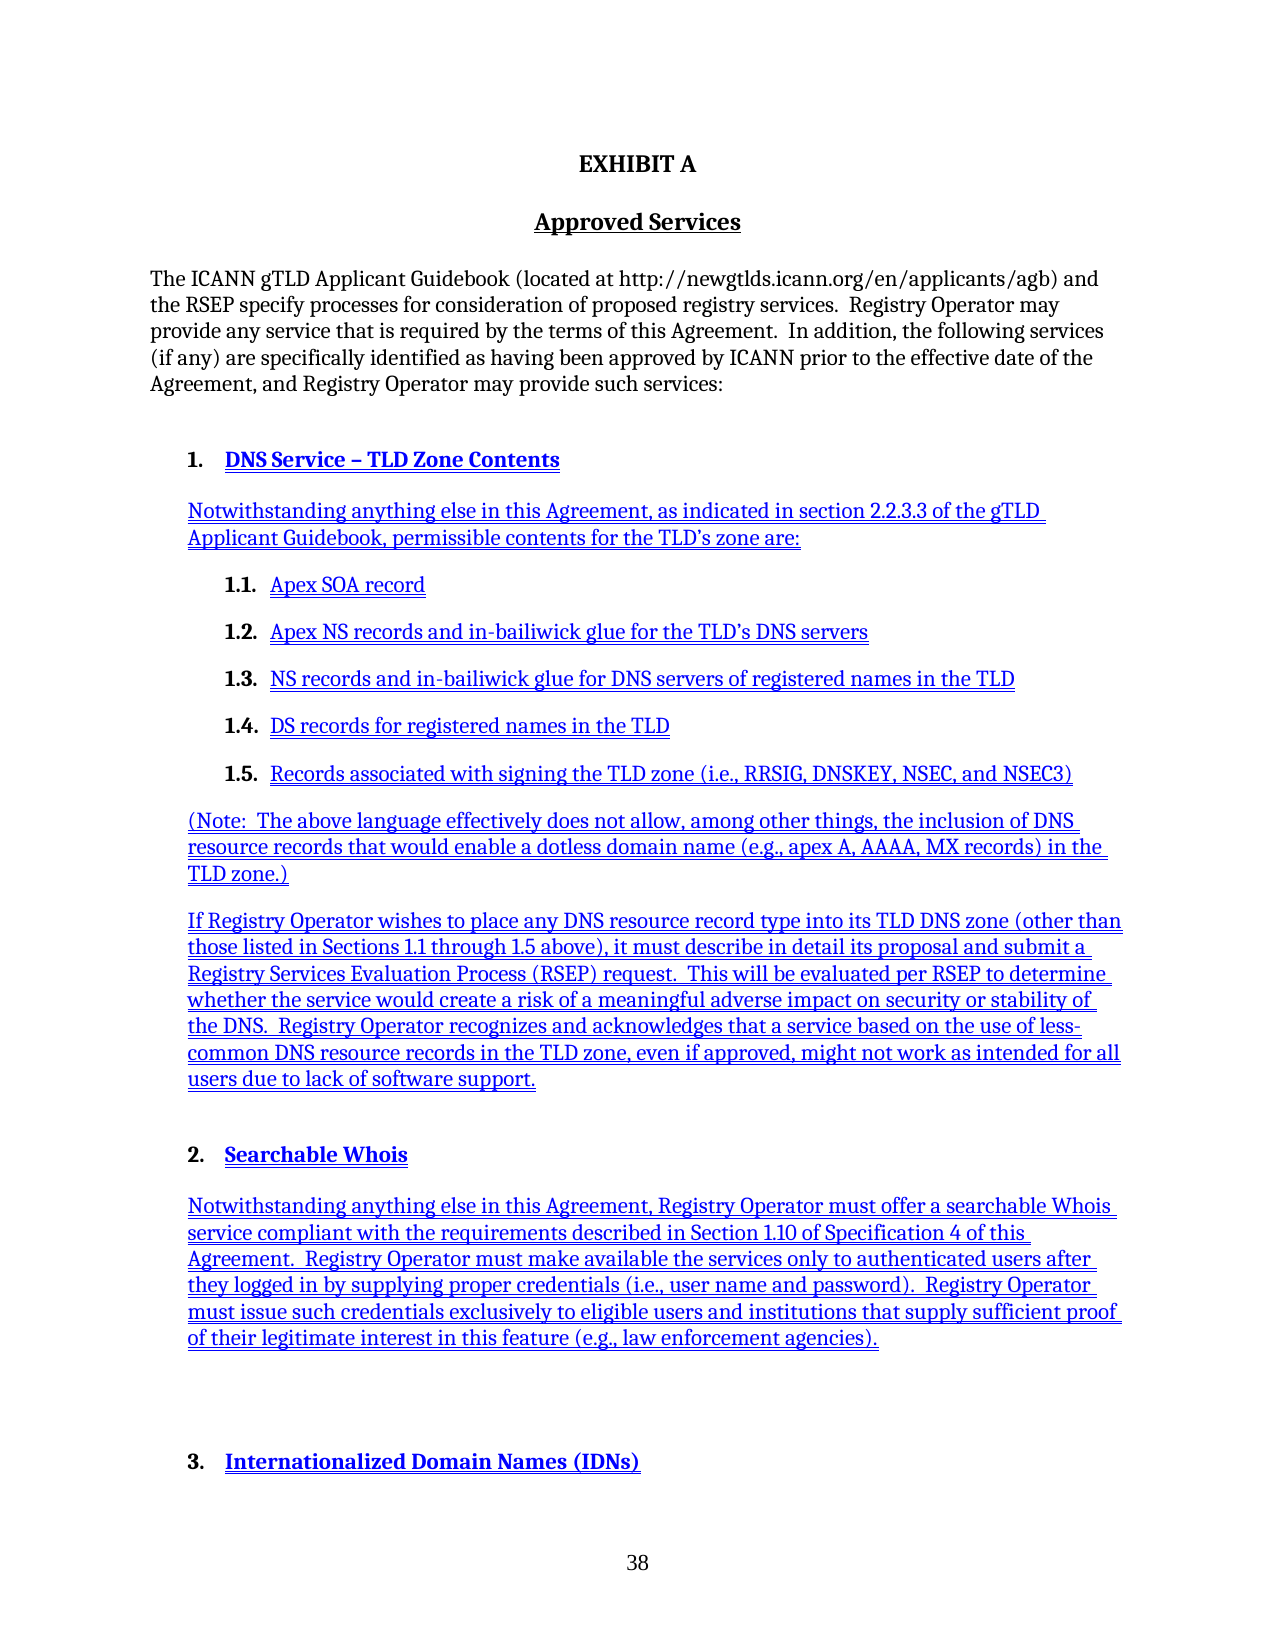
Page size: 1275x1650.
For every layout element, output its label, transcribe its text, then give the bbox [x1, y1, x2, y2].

list Apex SOA record [225, 572, 1125, 598]
list Internationalized Domain Names (IDNs) [187, 1448, 1125, 1475]
list NS records and in-bailiwick glue for DNS servers of registered names in the TLD [225, 666, 1125, 692]
list Searchable Whois [187, 1142, 1125, 1168]
text (Note: The above language effectively does not allow, among other things, the inclusion of DNS resource records that would enable a dotless domain name (e.g., apex A, AAAA, MX records) in the TLD zone.) [187, 808, 1125, 887]
text The ICANN gTLD Applicant Guidebook (located at http://newgtlds.icann.org/en/applicants/agb) and the RSEP specify processes for consideration of proposed registry services. Registry Operator may provide any service that is required by the terms of this Agreement. In addition, the following services (if any) are specifically identified as having been approved by ICANN prior to the effective date of the Agreement, and Registry Operator may provide such services: [150, 265, 1125, 397]
text If Registry Operator wishes to place any DNS resource record type into its TLD DNS zone (other than those listed in Sections 1.1 through 1.5 above), it must describe in detail its proposal and submit a Registry Services Evaluation Process (RSEP) request. This will be evaluated per RSEP to determine whether the service would create a risk of a meaningful adverse impact on security or stability of the DNS. Registry Operator recognizes and acknowledges that a service based on the use of less-common DNS resource records in the TLD zone, even if approved, might not work as intended for all users due to lack of software support. [187, 908, 1125, 1092]
text Notwithstanding anything else in this Agreement, Registry Operator must offer a searchable Whois service compliant with the requirements described in Section 1.10 of Specification 4 of this Agreement. Registry Operator must make available the services only to authenticated users after they logged in by supplying proper credentials (i.e., user name and password). Registry Operator must issue such credentials exclusively to eligible users and institutions that supply sufficient proof of their legitimate interest in this feature (e.g., law enforcement agencies). [187, 1193, 1125, 1351]
text Notwithstanding anything else in this Agreement, as indicated in section 2.2.3.3 of the gTLD Applicant Guidebook, permissible contents for the TLD’s zone are: [187, 498, 1125, 551]
text EXHIBIT A Approved Services [150, 150, 1125, 236]
list DNS Service – TLD Zone Contents [187, 447, 1125, 473]
list Apex NS records and in-bailiwick glue for the TLD’s DNS servers [225, 619, 1125, 645]
list DS records for registered names in the TLD [225, 713, 1125, 740]
list Records associated with signing the TLD zone (i.e., RRSIG, DNSKEY, NSEC, and NSEC3) [225, 761, 1125, 787]
